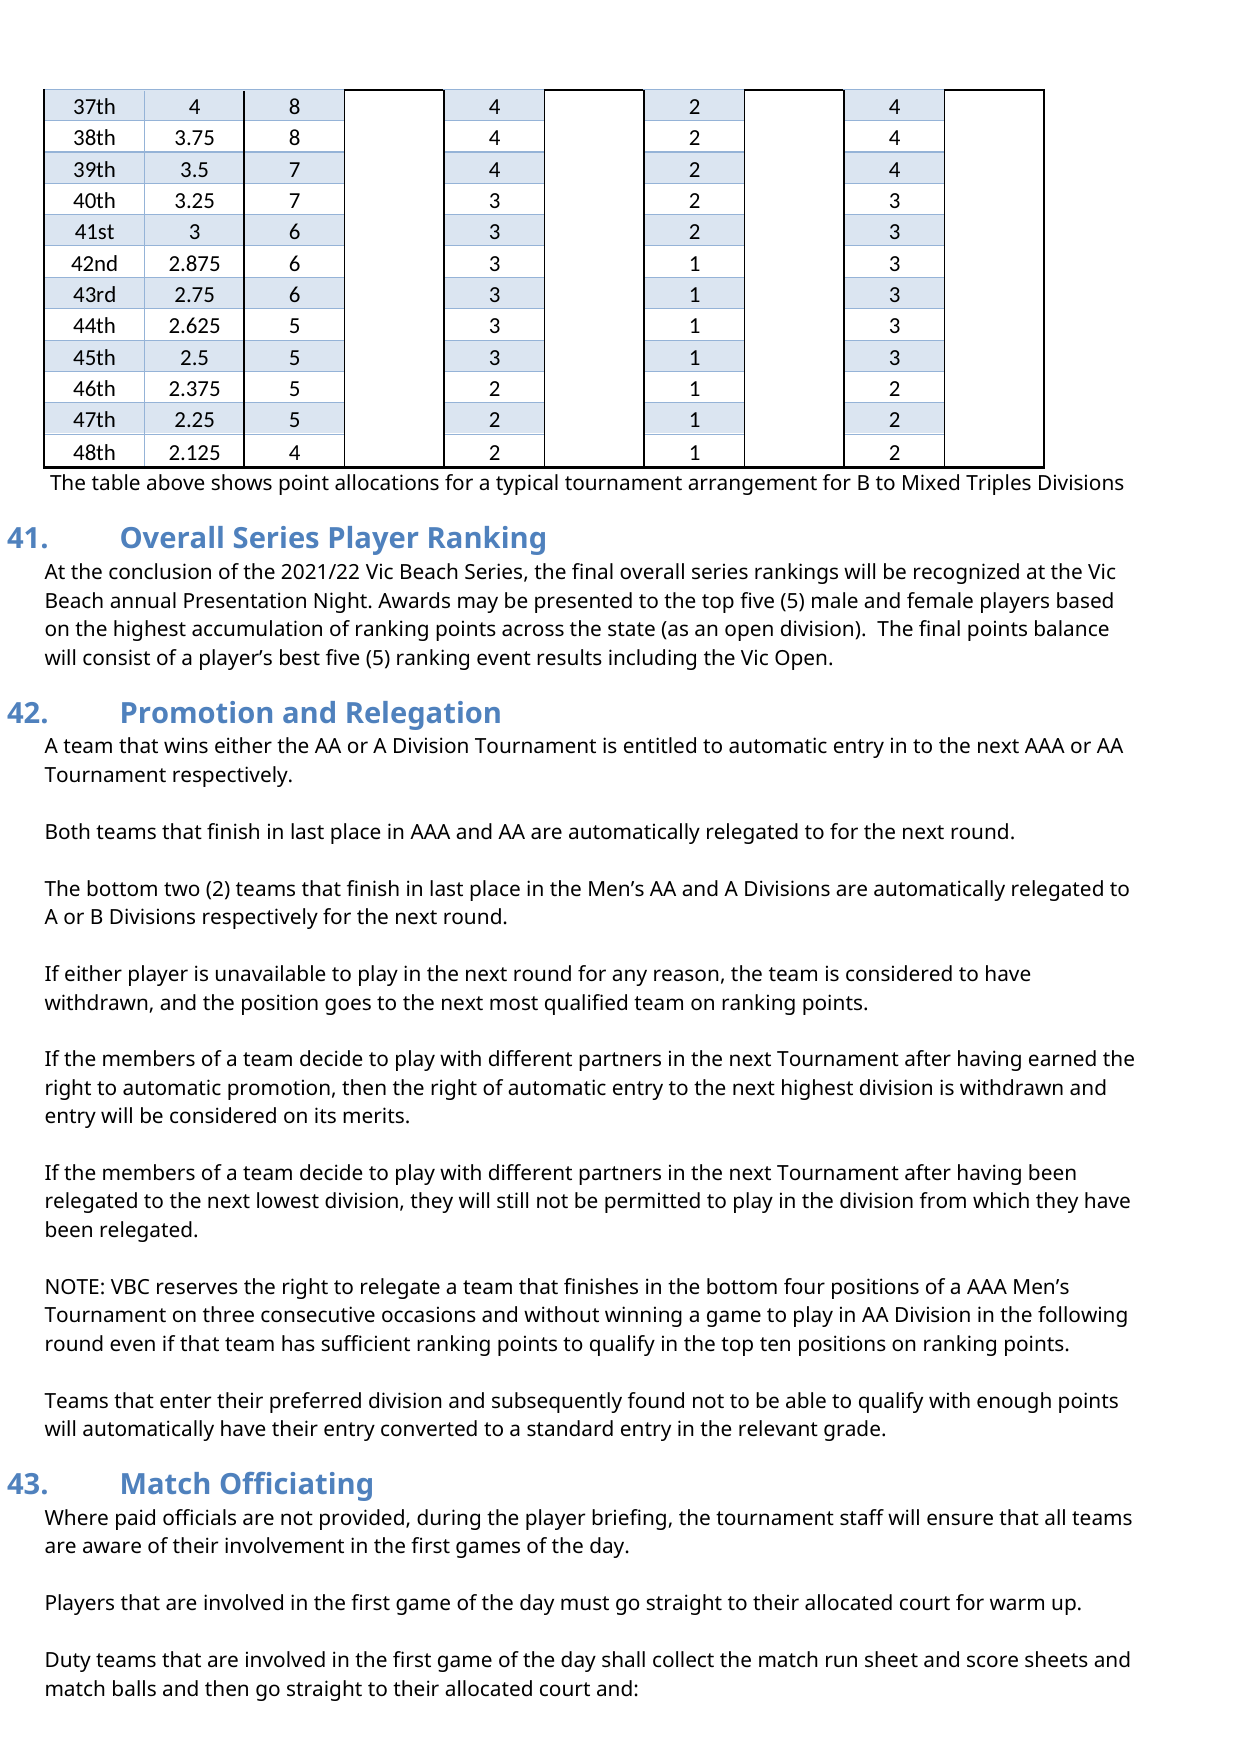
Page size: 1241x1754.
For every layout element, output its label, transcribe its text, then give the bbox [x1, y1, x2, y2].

subtitle Promotion and Relegation [7, 692, 1137, 732]
table_cell 42nd [45, 246, 144, 277]
table_cell 2 [845, 372, 944, 402]
table_cell 1 [645, 246, 744, 277]
text Teams that enter their preferred division and subsequently found not to be able to qualify with enough points will automatically have their entry converted to a standard entry in the relevant grade. [44, 1386, 1137, 1443]
table_cell 45th [45, 341, 144, 371]
table_cell 7 [245, 153, 344, 183]
table_cell 4 [445, 121, 544, 151]
table_cell 2.875 [145, 246, 243, 277]
table_cell 3 [845, 341, 944, 371]
table_cell 8 [245, 121, 344, 151]
table_cell 2.5 [145, 341, 243, 371]
table_cell 2 [845, 403, 944, 433]
table_cell 43rd [45, 278, 144, 308]
text Where paid officials are not provided, during the player briefing, the tournament staff will ensure that all teams are aware of their involvement in the first games of the day. [44, 1503, 1137, 1560]
table_cell 3 [445, 309, 544, 339]
table_cell 1 [645, 341, 744, 371]
text Duty teams that are involved in the first game of the day shall collect the match run sheet and score sheets and match balls and then go straight to their allocated court and: [44, 1645, 1137, 1702]
table_cell 3 [445, 246, 544, 277]
subtitle Match Officiating [7, 1463, 1137, 1503]
table_cell 4 [845, 121, 944, 151]
table_cell 3 [845, 309, 944, 339]
table_cell 2 [645, 90, 744, 120]
table_cell 2 [445, 435, 544, 466]
table_cell 1 [645, 403, 744, 433]
table_cell 3.75 [145, 121, 243, 151]
table_cell 2.625 [145, 309, 243, 339]
text The table above shows point allocations for a typical tournament arrangement for B to Mixed Triples Divisions [44, 468, 1137, 497]
table_cell 37th [45, 90, 144, 120]
table_cell 4 [145, 90, 244, 120]
table_cell 3 [845, 246, 944, 277]
table_cell 2.75 [145, 278, 243, 308]
table_cell 3 [845, 215, 944, 245]
table_cell 3.25 [145, 184, 243, 214]
table_cell 2.25 [145, 403, 243, 433]
text Players that are involved in the first game of the day must go straight to their allocated court for warm up. [44, 1588, 1137, 1617]
table_cell 8 [245, 90, 344, 120]
table_cell 3 [445, 278, 544, 308]
table_cell 3.5 [145, 153, 243, 183]
table_cell 2 [845, 435, 944, 466]
table_cell 3 [845, 184, 944, 214]
text NOTE: VBC reserves the right to relegate a team that finishes in the bottom four positions of a AAA Men’s Tournament on three consecutive occasions and without winning a game to play in AA Division in the following round even if that team has sufficient ranking points to qualify in the top ten positions on ranking points. [44, 1272, 1137, 1357]
table_cell 4 [845, 153, 944, 183]
table_cell 6 [245, 246, 344, 277]
table_cell 48th [45, 435, 144, 466]
table_cell 2.125 [145, 435, 243, 466]
table_cell 4 [245, 435, 344, 466]
table_cell 47th [45, 403, 144, 433]
table_cell 1 [645, 278, 744, 308]
table_cell 44th [45, 309, 144, 339]
table_cell 2 [645, 121, 744, 151]
table_cell 5 [245, 403, 344, 433]
table_cell 38th [45, 121, 144, 151]
table_cell 2 [445, 403, 544, 433]
table_cell 1 [645, 309, 744, 339]
table_cell 5 [245, 309, 344, 339]
table_cell 2.375 [145, 372, 243, 402]
table_cell 5 [245, 372, 344, 402]
table_cell 7 [245, 184, 344, 214]
table_cell 2 [645, 215, 744, 245]
table_cell 5 [245, 341, 344, 371]
text If the members of a team decide to play with different partners in the next Tournament after having been relegated to the next lowest division, they will still not be permitted to play in the division from which they have been relegated. [44, 1158, 1137, 1243]
table_cell 3 [445, 215, 544, 245]
table_cell 3 [445, 184, 544, 214]
table_cell 2 [645, 184, 744, 214]
table_cell 1 [645, 372, 744, 402]
table_cell 6 [245, 278, 344, 308]
table_cell 1 [645, 435, 744, 466]
table_cell 4 [845, 90, 944, 120]
text If the members of a team decide to play with different partners in the next Tournament after having earned the right to automatic promotion, then the right of automatic entry to the next highest division is withdrawn and entry will be considered on its merits. [44, 1044, 1137, 1130]
table_cell 39th [45, 153, 144, 183]
table_cell 4 [445, 90, 544, 120]
table_cell 4 [445, 153, 544, 183]
table_cell 46th [45, 372, 144, 402]
table_cell 2 [445, 372, 544, 402]
text At the conclusion of the 2021/22 Vic Beach Series, the final overall series rankings will be recognized at the Vic Beach annual Presentation Night. Awards may be presented to the top five (5) male and female players based on the highest accumulation of ranking points across the state (as an open division). The final points balance will consist of a player’s best five (5) ranking event results including the Vic Open. [44, 557, 1137, 671]
table_cell 6 [245, 215, 344, 245]
table_cell 3 [845, 278, 944, 308]
subtitle Overall Series Player Ranking [7, 518, 1137, 557]
text If either player is unavailable to play in the next round for any reason, the team is considered to have withdrawn, and the position goes to the next most qualified team on ranking points. [44, 959, 1137, 1016]
text A team that wins either the AA or A Division Tournament is entitled to automatic entry in to the next AAA or AA Tournament respectively. [44, 732, 1137, 788]
text The bottom two (2) teams that finish in last place in the Men’s AA and A Divisions are automatically relegated to A or B Divisions respectively for the next round. [44, 874, 1137, 931]
text Both teams that finish in last place in AAA and AA are automatically relegated to for the next round. [44, 817, 1137, 845]
table_cell 41st [45, 215, 144, 245]
table_cell 3 [445, 341, 544, 371]
table_cell 3 [145, 215, 243, 245]
table_cell 40th [45, 184, 144, 214]
table_cell 2 [645, 153, 744, 183]
